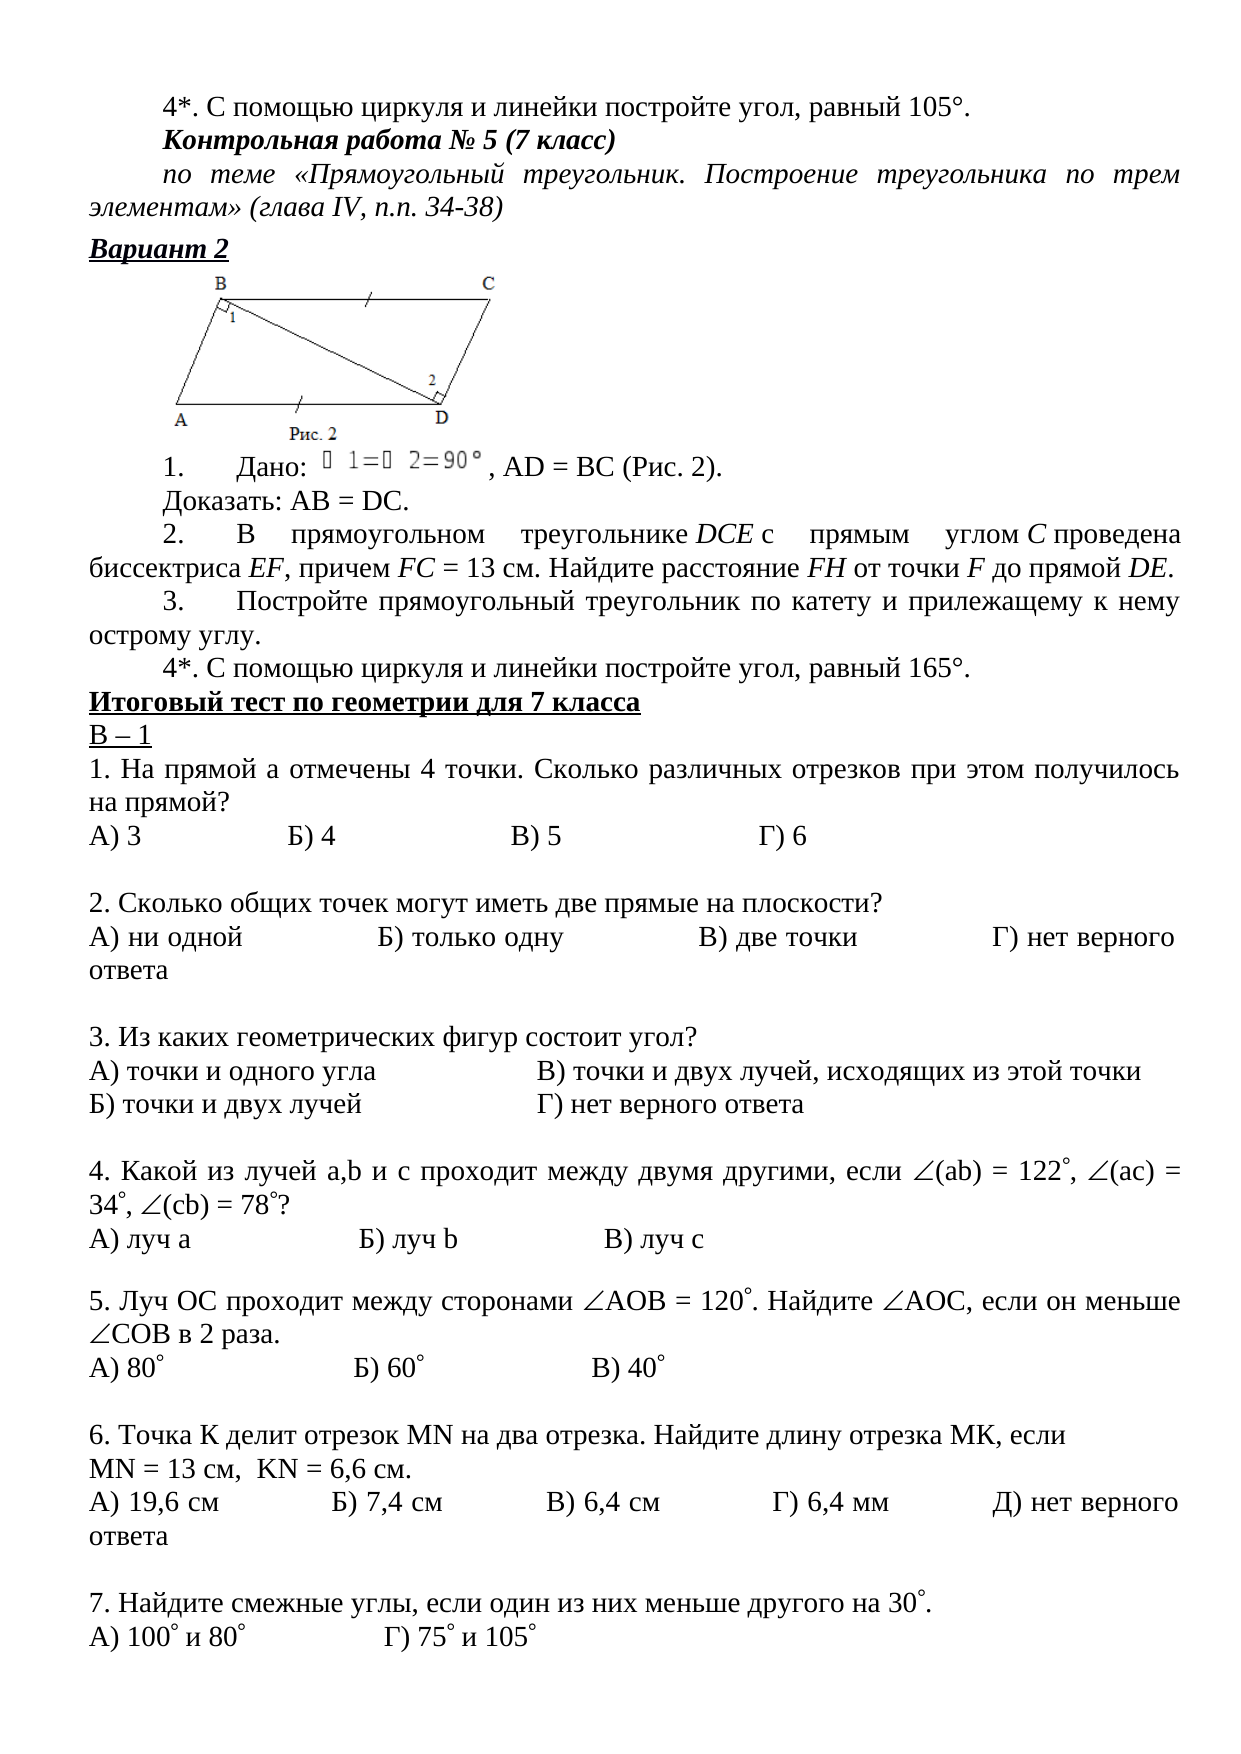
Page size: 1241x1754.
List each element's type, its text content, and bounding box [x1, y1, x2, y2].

text Б) точки и двух лучей Г) нет верного ответа [89, 1086, 1181, 1120]
text А) точки и одного угла В) точки и двух лучей, исходящих из этой точки [89, 1053, 1181, 1086]
text Итоговый тест по геометрии для 7 класса [89, 684, 1181, 717]
text А) 80 Б) 60 В) 40 [89, 1350, 1181, 1384]
text 6. Точка К делит отрезок MN на два отрезка. Найдите длину отрезка МК, если [89, 1417, 1181, 1451]
text 4. Какой из лучей a,b и c проходит между двумя другими, если (ab) = 122, (ac) = 34, (cb) = 78? [89, 1153, 1181, 1221]
text В – 1 [89, 717, 1181, 751]
text А) луч а Б) луч b В) луч с [89, 1221, 1181, 1254]
text 5. Луч ОС проходит между сторонами АОВ = 120. Найдите АОС, если он меньше СОВ в 2 раза. [89, 1283, 1181, 1350]
text по теме «Прямоугольный треугольник. Построение треугольника по трем элементам» (глава IV, п.п. 34-38) [89, 156, 1181, 223]
text А) 100 и 80 Г) 75 и 105 [89, 1619, 1181, 1652]
text Контрольная работа № 5 (7 класс) [89, 122, 1181, 156]
text А) ни одной Б) только одну В) две точки Г) нет верного ответа [89, 919, 1181, 986]
list В прямоугольном треугольнике DCE с прямым углом С проведена биссектриса EF, причем FC = 13 см. Найдите расстояние FH от точки F до прямой DE. [89, 516, 1181, 583]
text MN = 13 см, KN = 6,6 см. [89, 1451, 1181, 1484]
text 4*. С помощью циркуля и линейки постройте угол, равный 105°. [89, 89, 1181, 122]
text 1. На прямой а отмечены 4 точки. Сколько различных отрезков при этом получилось на прямой? [89, 751, 1181, 818]
picture [162, 265, 502, 477]
text 2. Сколько общих точек могут иметь две прямые на плоскости? [89, 885, 1181, 919]
list Дано: , AD = BC (Рис. 2). [89, 447, 1181, 483]
text 4*. С помощью циркуля и линейки постройте угол, равный 165°. [89, 650, 1181, 684]
text 3. Из каких геометрических фигур состоит угол? [89, 1019, 1181, 1053]
subtitle Вариант 2 [89, 223, 1181, 265]
text Доказать: AB = DC. [89, 483, 1181, 516]
text 7. Найдите смежные углы, если один из них меньше другого на 30. [89, 1585, 1181, 1619]
text А) 3 Б) 4 В) 5 Г) 6 [89, 818, 1181, 852]
list Постройте прямоугольный треугольник по катету и прилежащему к нему острому углу. [89, 583, 1181, 650]
text А) 19,6 см Б) 7,4 см В) 6,4 см Г) 6,4 мм Д) нет верного ответа [89, 1484, 1181, 1552]
